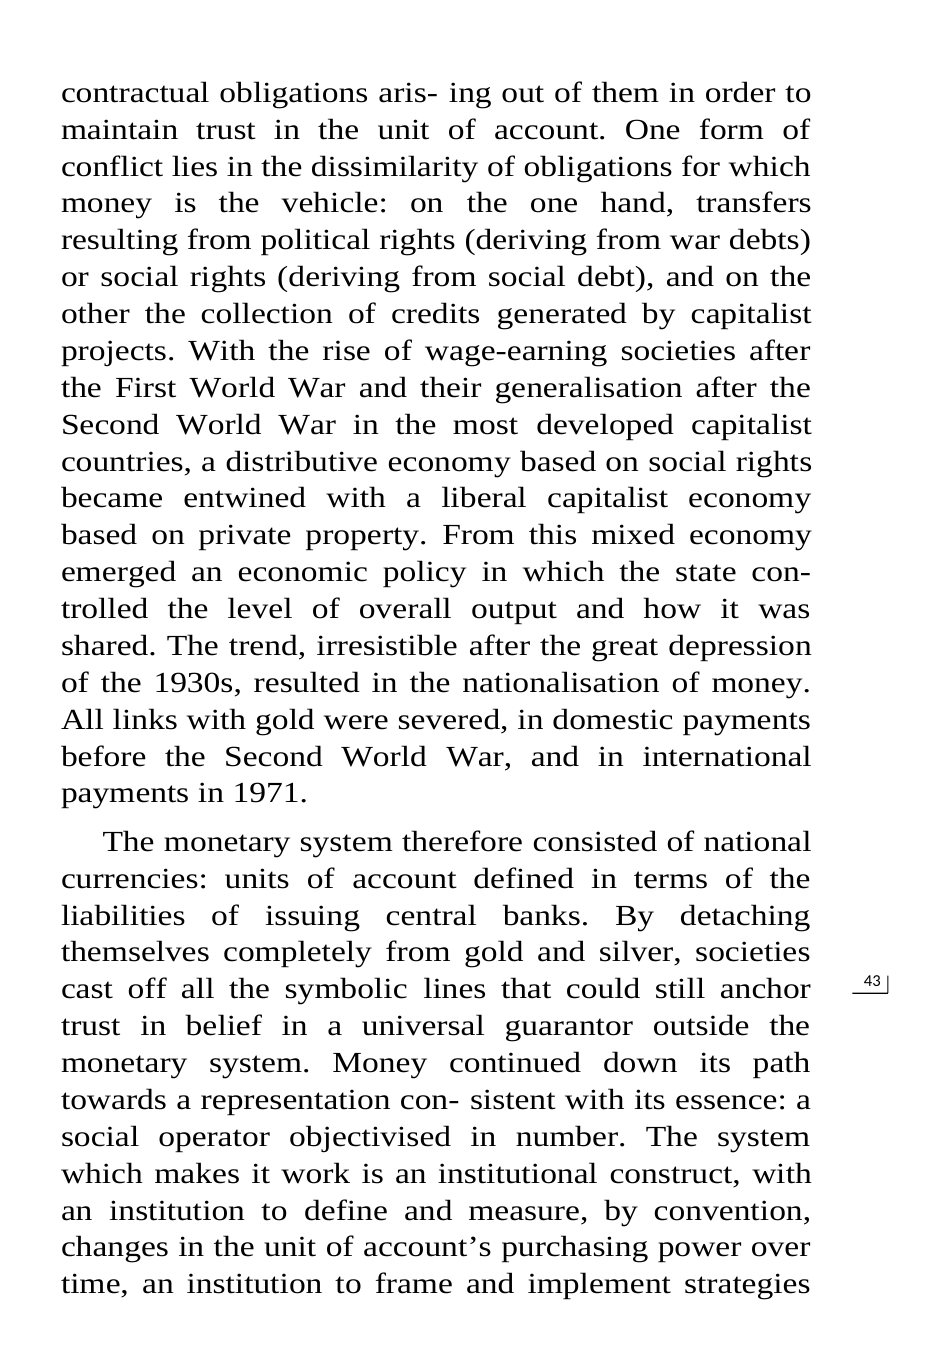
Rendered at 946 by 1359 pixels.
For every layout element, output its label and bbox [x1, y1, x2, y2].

text [61, 75, 812, 809]
text [61, 824, 812, 1300]
